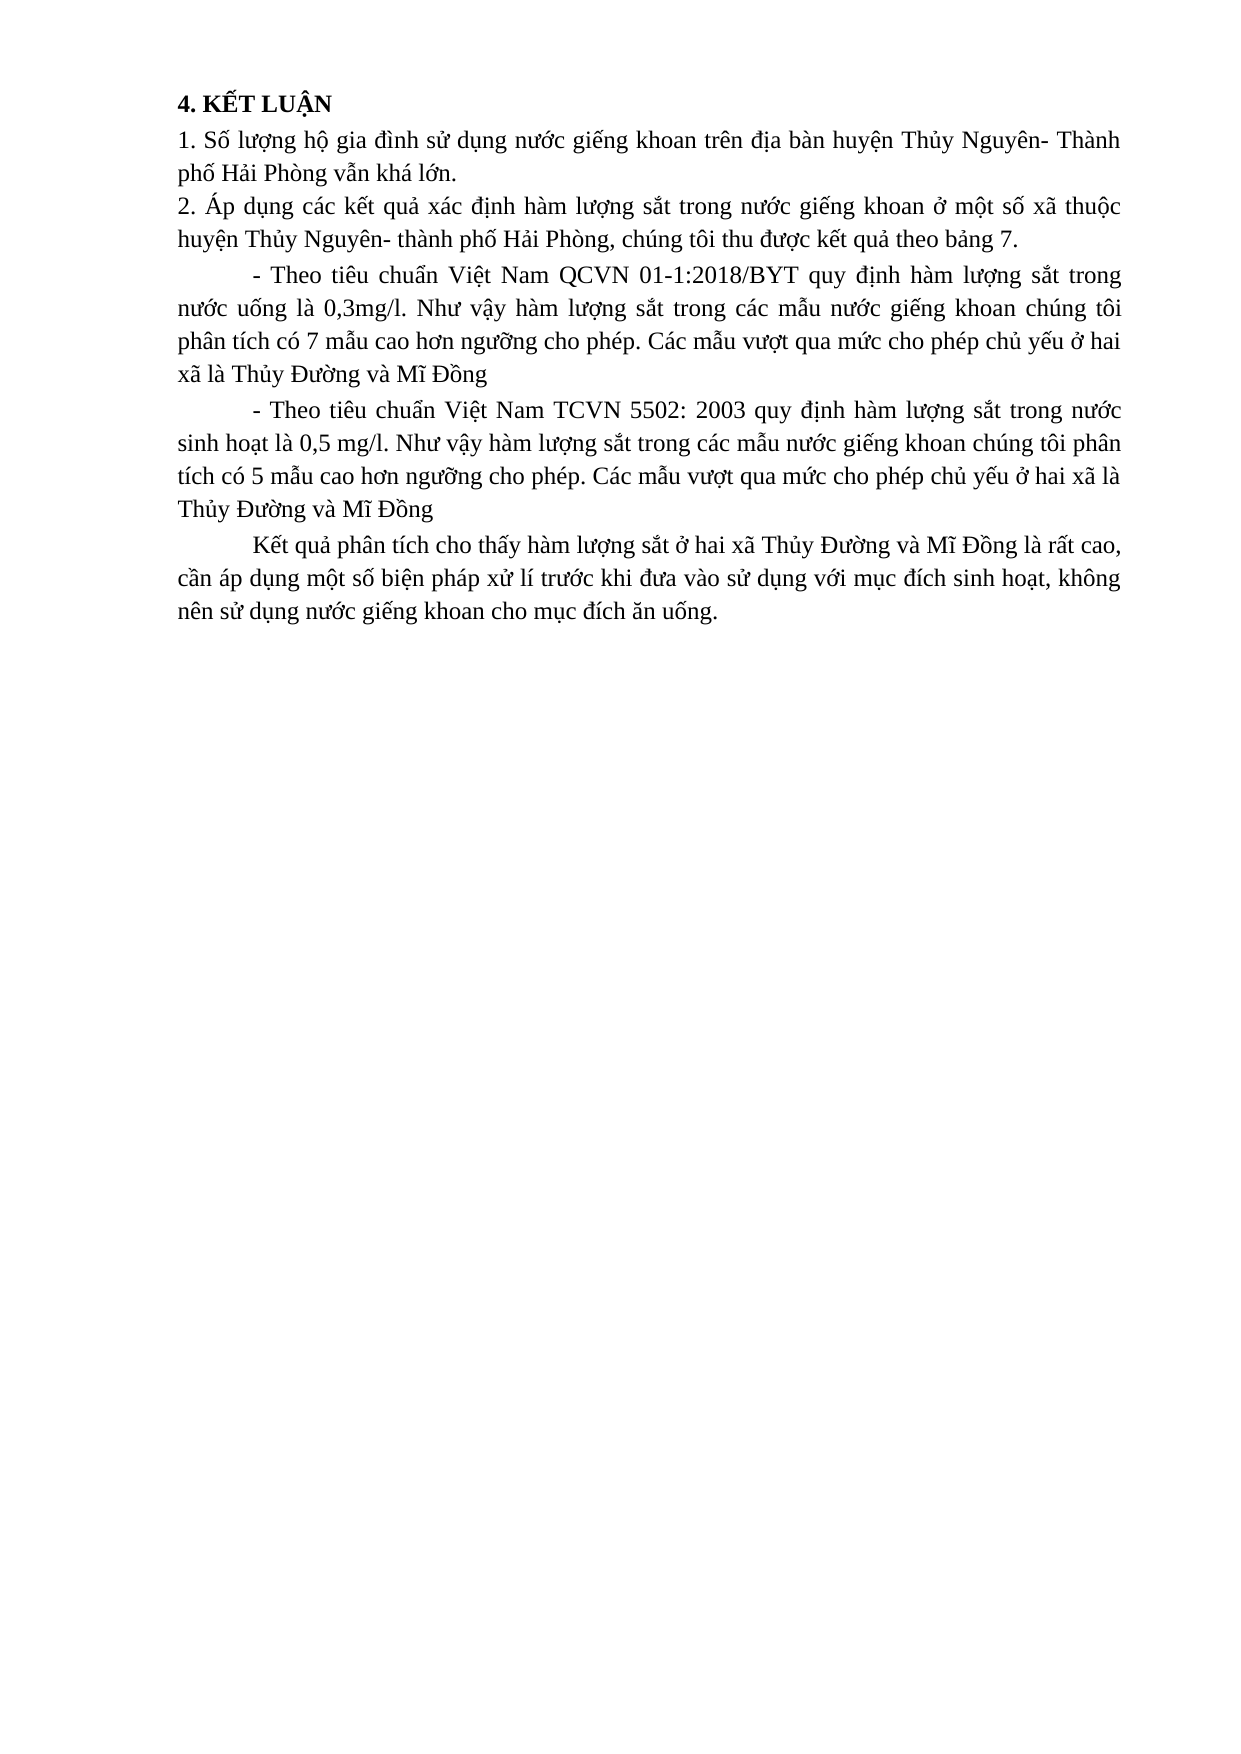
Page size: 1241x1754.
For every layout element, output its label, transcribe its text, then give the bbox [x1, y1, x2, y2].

subtitle 4. KẾT LUẬN [177, 89, 1122, 117]
text - Theo tiêu chuẩn Việt Nam TCVN 5502: 2003 quy định hàm lượng sắt trong nước sinh hoạt là 0,5 mg/l. Như vậy hàm lượng sắt trong các mẫu nước giếng khoan chúng tôi phân tích có 5 mẫu cao hơn ngưỡng cho phép. Các mẫu vượt qua mức cho phép chủ yếu ở hai xã là Thủy Đường và Mĩ Đồng [177, 395, 1122, 523]
list 1. Số lượng hộ gia đình sử dụng nước giếng khoan trên địa bàn huyện Thủy Nguyên- Thành phố Hải Phòng vẫn khá lớn. [177, 125, 1122, 187]
text - Theo tiêu chuẩn Việt Nam QCVN 01-1:2018/BYT quy định hàm lượng sắt trong nước uống là 0,3mg/l. Như vậy hàm lượng sắt trong các mẫu nước giếng khoan chúng tôi phân tích có 7 mẫu cao hơn ngưỡng cho phép. Các mẫu vượt qua mức cho phép chủ yếu ở hai xã là Thủy Đường và Mĩ Đồng [177, 260, 1122, 388]
text Kết quả phân tích cho thấy hàm lượng sắt ở hai xã Thủy Đường và Mĩ Đồng là rất cao, cần áp dụng một số biện pháp xử lí trước khi đưa vào sử dụng với mục đích sinh hoạt, không nên sử dụng nước giếng khoan cho mục đích ăn uống. [177, 530, 1122, 625]
list 2. Áp dụng các kết quả xác định hàm lượng sắt trong nước giếng khoan ở một số xã thuộc huyện Thủy Nguyên- thành phố Hải Phòng, chúng tôi thu được kết quả theo bảng 7. [177, 191, 1122, 253]
